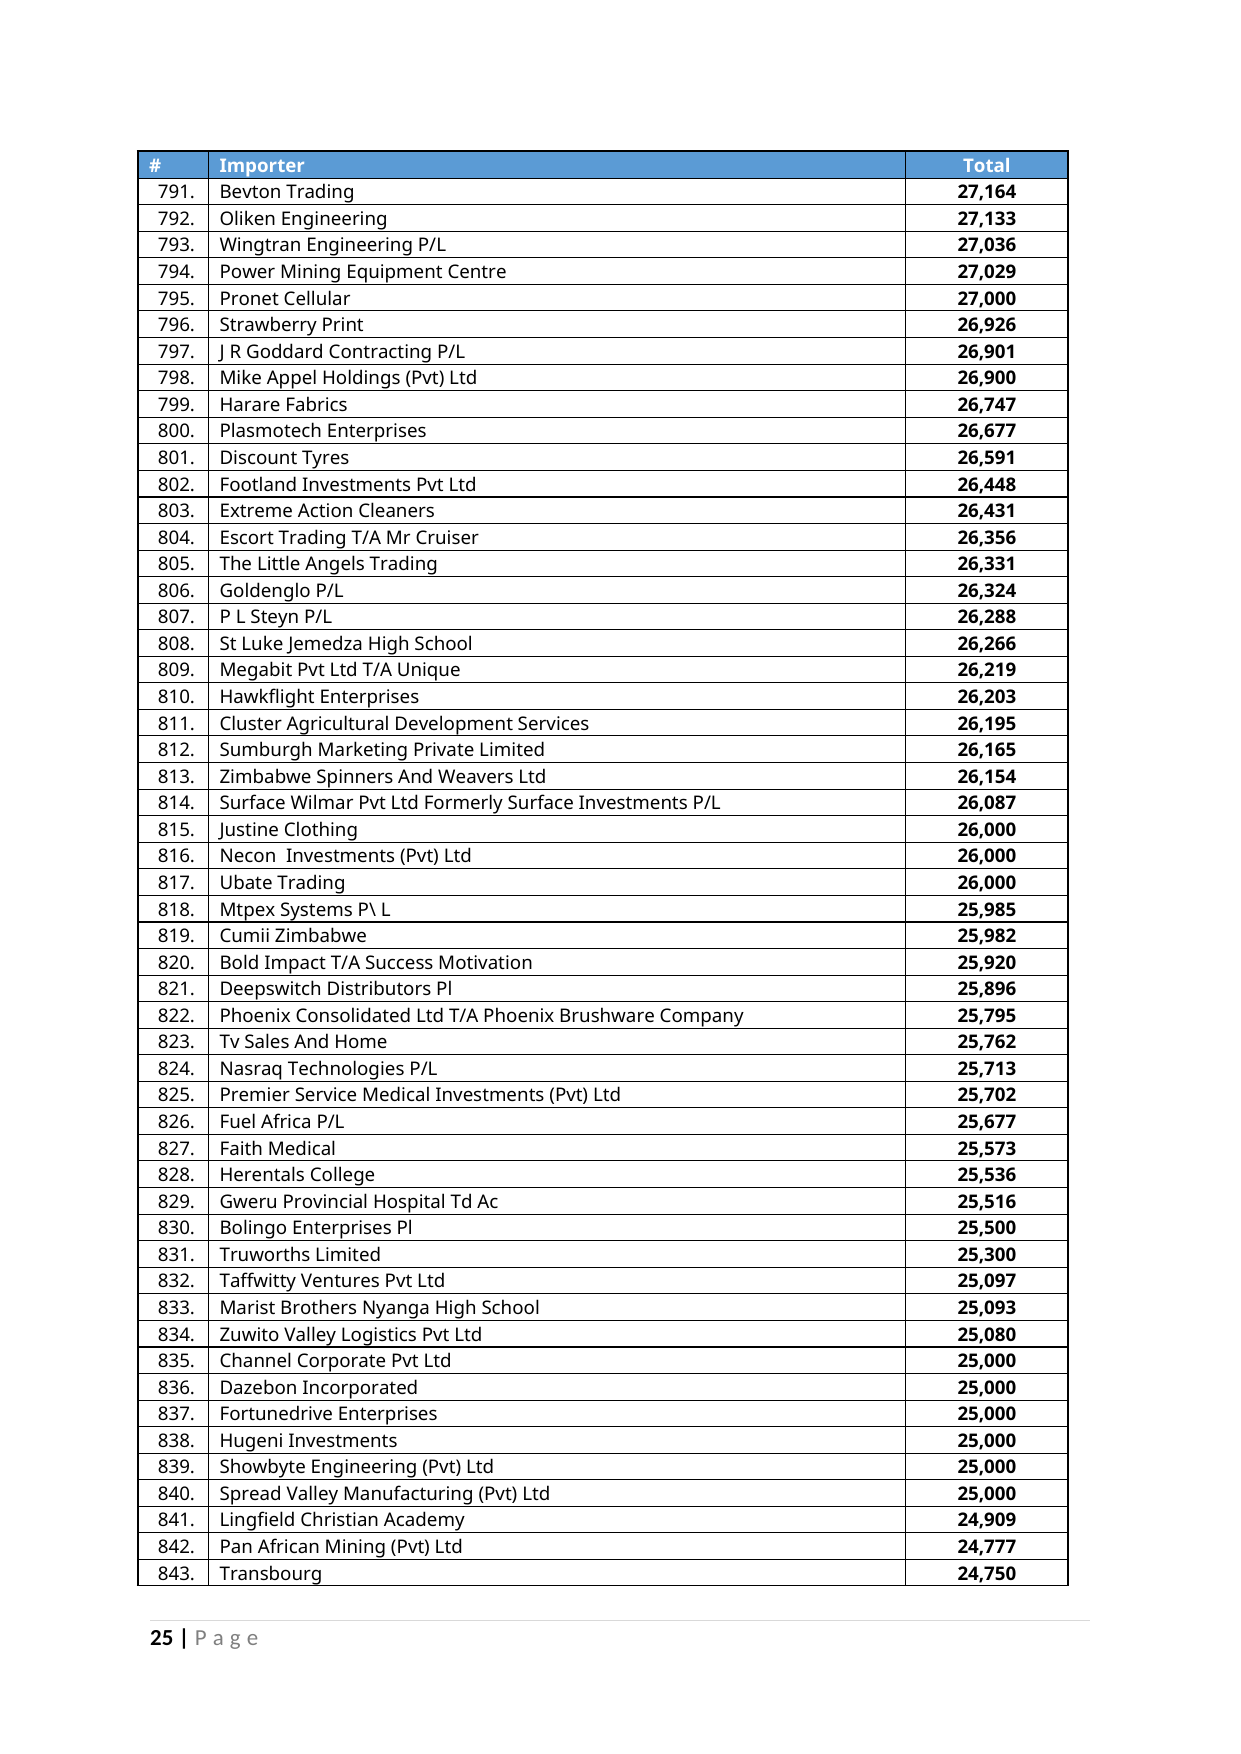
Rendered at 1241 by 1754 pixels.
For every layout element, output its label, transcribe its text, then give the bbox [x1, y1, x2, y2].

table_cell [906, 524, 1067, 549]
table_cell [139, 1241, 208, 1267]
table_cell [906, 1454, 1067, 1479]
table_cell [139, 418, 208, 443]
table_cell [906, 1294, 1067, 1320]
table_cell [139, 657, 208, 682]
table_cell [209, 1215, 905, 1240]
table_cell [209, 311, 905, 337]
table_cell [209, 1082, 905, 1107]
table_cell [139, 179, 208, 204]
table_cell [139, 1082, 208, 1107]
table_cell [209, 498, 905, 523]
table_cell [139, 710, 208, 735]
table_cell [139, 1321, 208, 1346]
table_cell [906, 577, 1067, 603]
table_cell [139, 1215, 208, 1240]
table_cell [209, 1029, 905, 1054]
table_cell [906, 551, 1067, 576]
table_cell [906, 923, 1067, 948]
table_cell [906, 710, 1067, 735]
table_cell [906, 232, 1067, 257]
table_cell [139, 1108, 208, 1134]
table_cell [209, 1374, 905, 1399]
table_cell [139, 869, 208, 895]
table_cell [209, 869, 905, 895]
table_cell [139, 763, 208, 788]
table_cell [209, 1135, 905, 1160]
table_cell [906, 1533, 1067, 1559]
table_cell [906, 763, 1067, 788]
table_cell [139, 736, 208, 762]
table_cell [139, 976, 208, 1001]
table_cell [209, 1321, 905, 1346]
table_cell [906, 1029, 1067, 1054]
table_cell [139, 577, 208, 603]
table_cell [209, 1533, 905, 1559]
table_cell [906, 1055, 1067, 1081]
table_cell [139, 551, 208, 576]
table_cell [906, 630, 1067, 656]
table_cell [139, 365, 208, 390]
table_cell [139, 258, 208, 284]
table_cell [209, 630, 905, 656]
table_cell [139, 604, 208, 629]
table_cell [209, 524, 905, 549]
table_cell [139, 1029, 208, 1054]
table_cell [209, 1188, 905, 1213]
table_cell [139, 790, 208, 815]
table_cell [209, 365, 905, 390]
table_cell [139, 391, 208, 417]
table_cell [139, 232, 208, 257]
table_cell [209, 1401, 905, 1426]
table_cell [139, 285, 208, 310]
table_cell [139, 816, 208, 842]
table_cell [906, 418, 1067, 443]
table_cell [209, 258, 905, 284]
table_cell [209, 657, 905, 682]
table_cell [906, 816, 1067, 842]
table_header Importer [209, 152, 905, 178]
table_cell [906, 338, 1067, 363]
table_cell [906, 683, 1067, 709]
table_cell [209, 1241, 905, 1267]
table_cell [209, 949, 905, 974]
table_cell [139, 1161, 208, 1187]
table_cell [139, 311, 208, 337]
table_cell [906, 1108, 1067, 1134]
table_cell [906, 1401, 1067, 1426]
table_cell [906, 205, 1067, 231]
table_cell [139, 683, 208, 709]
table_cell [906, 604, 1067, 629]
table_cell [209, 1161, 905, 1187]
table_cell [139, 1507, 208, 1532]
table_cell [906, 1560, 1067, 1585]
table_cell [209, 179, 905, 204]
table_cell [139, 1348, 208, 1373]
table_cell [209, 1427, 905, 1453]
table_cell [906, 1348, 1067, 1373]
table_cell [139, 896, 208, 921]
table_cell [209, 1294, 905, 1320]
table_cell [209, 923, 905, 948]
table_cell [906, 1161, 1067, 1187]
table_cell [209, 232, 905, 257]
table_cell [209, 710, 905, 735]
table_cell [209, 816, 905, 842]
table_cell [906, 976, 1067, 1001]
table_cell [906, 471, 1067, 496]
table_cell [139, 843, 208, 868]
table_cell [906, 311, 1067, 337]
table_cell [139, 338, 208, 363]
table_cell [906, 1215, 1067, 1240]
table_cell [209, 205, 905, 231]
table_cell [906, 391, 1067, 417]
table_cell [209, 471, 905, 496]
table_header # [139, 152, 208, 178]
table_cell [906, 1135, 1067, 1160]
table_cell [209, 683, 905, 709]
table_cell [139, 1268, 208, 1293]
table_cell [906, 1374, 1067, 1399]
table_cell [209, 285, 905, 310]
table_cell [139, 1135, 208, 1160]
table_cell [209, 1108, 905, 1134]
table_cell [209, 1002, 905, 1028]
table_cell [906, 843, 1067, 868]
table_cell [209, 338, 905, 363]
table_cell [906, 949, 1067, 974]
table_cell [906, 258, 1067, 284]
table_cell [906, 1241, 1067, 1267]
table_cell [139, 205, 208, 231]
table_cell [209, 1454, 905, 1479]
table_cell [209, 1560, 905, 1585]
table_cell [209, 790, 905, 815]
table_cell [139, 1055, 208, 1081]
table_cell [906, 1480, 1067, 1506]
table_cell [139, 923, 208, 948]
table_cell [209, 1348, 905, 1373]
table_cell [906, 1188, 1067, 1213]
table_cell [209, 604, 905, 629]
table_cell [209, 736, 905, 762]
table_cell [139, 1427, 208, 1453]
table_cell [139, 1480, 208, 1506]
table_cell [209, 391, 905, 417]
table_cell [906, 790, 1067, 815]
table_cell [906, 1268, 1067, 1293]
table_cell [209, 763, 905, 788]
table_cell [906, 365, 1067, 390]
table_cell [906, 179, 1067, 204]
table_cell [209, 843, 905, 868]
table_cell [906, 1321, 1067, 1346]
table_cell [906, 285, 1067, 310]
table_header Total [906, 152, 1067, 178]
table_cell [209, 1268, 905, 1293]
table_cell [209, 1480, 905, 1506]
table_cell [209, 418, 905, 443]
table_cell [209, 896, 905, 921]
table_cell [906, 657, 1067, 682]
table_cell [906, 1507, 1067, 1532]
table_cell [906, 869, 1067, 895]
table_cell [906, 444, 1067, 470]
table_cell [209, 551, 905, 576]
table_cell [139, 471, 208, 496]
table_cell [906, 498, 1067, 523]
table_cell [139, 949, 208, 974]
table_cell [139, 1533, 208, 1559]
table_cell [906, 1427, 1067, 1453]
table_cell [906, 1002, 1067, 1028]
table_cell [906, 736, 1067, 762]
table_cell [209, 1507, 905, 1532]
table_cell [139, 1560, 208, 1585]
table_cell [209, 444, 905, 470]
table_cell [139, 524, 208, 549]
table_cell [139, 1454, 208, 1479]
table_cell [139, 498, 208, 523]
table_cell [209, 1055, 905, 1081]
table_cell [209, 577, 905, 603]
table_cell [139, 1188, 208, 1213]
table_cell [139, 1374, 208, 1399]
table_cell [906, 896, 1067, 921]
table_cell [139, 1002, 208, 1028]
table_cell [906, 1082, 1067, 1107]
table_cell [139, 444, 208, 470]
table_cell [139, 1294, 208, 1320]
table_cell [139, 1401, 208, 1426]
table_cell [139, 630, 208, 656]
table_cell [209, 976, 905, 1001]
